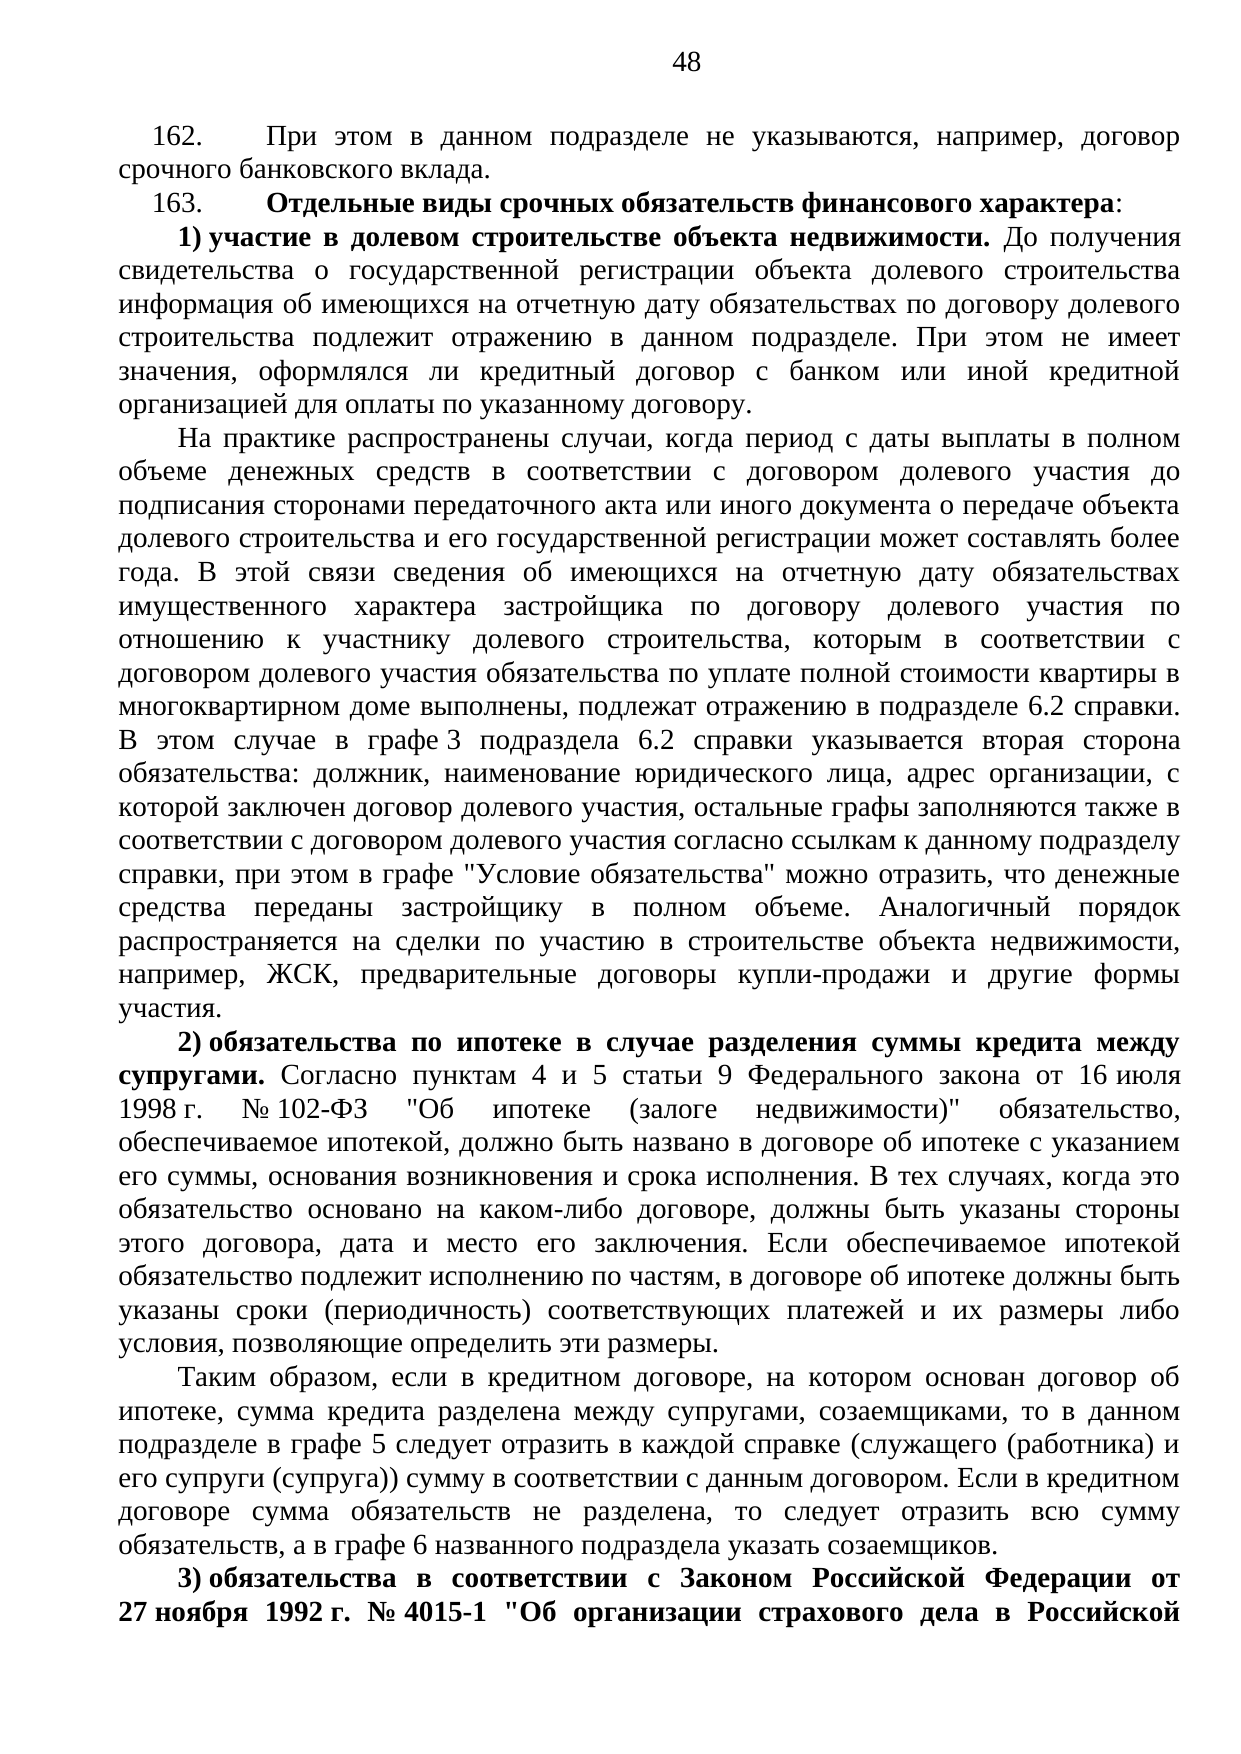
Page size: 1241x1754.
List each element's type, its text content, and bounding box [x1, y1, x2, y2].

list 1) участие в долевом строительстве объекта недвижимости. До получения свидетельства о государственной регистрации объекта долевого строительства информация об имеющихся на отчетную дату обязательствах по договору долевого строительства подлежит отражению в данном подразделе. При этом не имеет значения, оформлялся ли кредитный договор с банком или иной кредитной организацией для оплаты по указанному договору. [118, 219, 1181, 420]
text 2) обязательства по ипотеке в случае разделения суммы кредита между супругами. Согласно пунктам 4 и 5 статьи 9 Федерального закона от 16 июля 1998 г. № 102-ФЗ "Об ипотеке (залоге недвижимости)" обязательство, обеспечиваемое ипотекой, должно быть названо в договоре об ипотеке с указанием его суммы, основания возникновения и срока исполнения. В тех случаях, когда это обязательство основано на каком-либо договоре, должны быть указаны стороны этого договора, дата и место его заключения. Если обеспечиваемое ипотекой обязательство подлежит исполнению по частям, в договоре об ипотеке должны быть указаны сроки (периодичность) соответствующих платежей и их размеры либо условия, позволяющие определить эти размеры. [118, 1024, 1181, 1359]
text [118, 1560, 1181, 1627]
list При этом в данном подразделе не указываются, например, договор срочного банковского вклада. [118, 118, 1181, 185]
list Таким образом, если в кредитном договоре, на котором основан договор об ипотеке, сумма кредита разделена между супругами, созаемщиками, то в данном подразделе в графе 5 следует отразить в каждой справке (служащего (работника) и его супруги (супруга)) сумму в соответствии с данным договором. Если в кредитном договоре сумма обязательств не разделена, то следует отразить всю сумму обязательств, а в графе 6 названного подраздела указать созаемщиков. [118, 1359, 1181, 1560]
text На практике распространены случаи, когда период с даты выплаты в полном объеме денежных средств в соответствии с договором долевого участия до подписания сторонами передаточного акта или иного документа о передаче объекта долевого строительства и его государственной регистрации может составлять более года. В этой связи сведения об имеющихся на отчетную дату обязательствах имущественного характера застройщика по договору долевого участия по отношению к участнику долевого строительства, которым в соответствии с договором долевого участия обязательства по уплате полной стоимости квартиры в многоквартирном доме выполнены, подлежат отражению в подразделе 6.2 справки. В этом случае в графе 3 подраздела 6.2 справки указывается вторая сторона обязательства: должник, наименование юридического лица, адрес организации, с которой заключен договор долевого участия, остальные графы заполняются также в соответствии с договором долевого участия согласно ссылкам к данному подразделу справки, при этом в графе "Условие обязательства" можно отразить, что денежные средства переданы застройщику в полном объеме. Аналогичный порядок распространяется на сделки по участию в строительстве объекта недвижимости, например, ЖСК, предварительные договоры купли-продажи и другие формы участия. [118, 420, 1181, 1024]
list Отдельные виды срочных обязательств финансового характера: [118, 185, 1181, 219]
